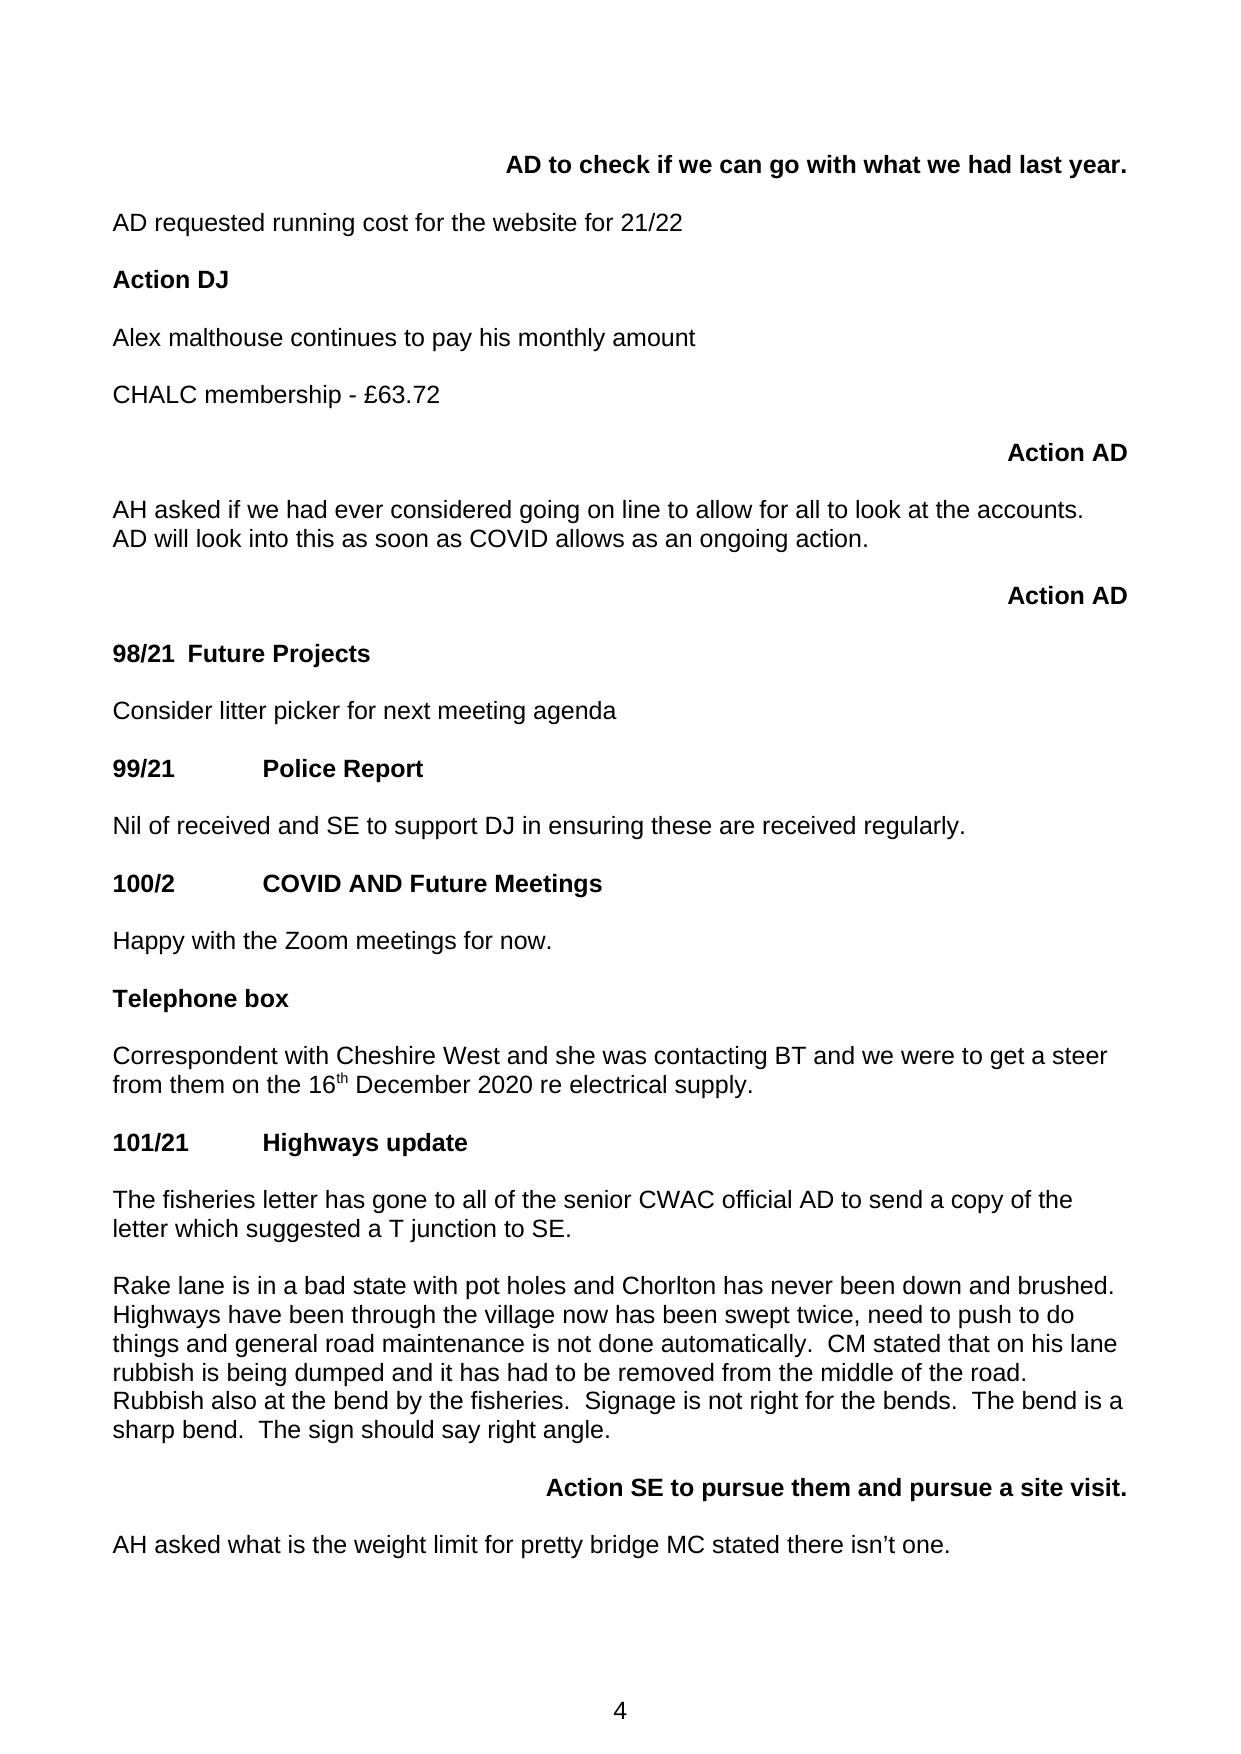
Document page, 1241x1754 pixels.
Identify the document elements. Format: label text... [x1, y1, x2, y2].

text AD to check if we can go with what we had last year. [150, 150, 1128, 179]
text Happy with the Zoom meetings for now. [112, 926, 1128, 955]
text AH asked what is the weight limit for pretty bridge MC stated there isn’t one. [112, 1530, 1128, 1559]
text The fisheries letter has gone to all of the senior CWAC official AD to send a copy of the letter which suggested a T junction to SE. [112, 1185, 1128, 1242]
text Action AD [112, 437, 1128, 466]
text AH asked if we had ever considered going on line to allow for all to look at the accounts. AD will look into this as soon as COVID allows as an ongoing action. [112, 495, 1128, 552]
text Action SE to pursue them and pursue a site visit. [112, 1472, 1128, 1501]
text Action AD [112, 581, 1128, 610]
text 100/2 COVID AND Future Meetings [112, 869, 1128, 897]
text AD requested running cost for the website for 21/22 [112, 207, 1128, 236]
text Rake lane is in a bad state with pot holes and Chorlton has never been down and brushed. Highways have been through the village now has been swept twice, need to push to do things and general road maintenance is not done automatically. CM stated that on his lane rubbish is being dumped and it has had to be removed from the middle of the road. Rubbish also at the bend by the fisheries. Signage is not right for the bends. The bend is a sharp bend. The sign should say right angle. [112, 1271, 1128, 1444]
text Action DJ [112, 265, 1128, 294]
text Consider litter picker for next meeting agenda [112, 696, 1128, 725]
text 99/21 Police Report [112, 754, 1128, 782]
text CHALC membership - £63.72 [112, 380, 1128, 409]
text Telephone box [112, 984, 1128, 1012]
text Alex malthouse continues to pay his monthly amount [112, 322, 1128, 351]
text Correspondent with Cheshire West and she was contacting BT and we were to get a steer from them on the 16th December 2020 re electrical supply. [112, 1041, 1128, 1099]
text 101/21 Highways update [112, 1127, 1128, 1156]
text Nil of received and SE to support DJ in ensuring these are received regularly. [112, 811, 1128, 840]
text 98/21 Future Projects [112, 639, 1128, 667]
